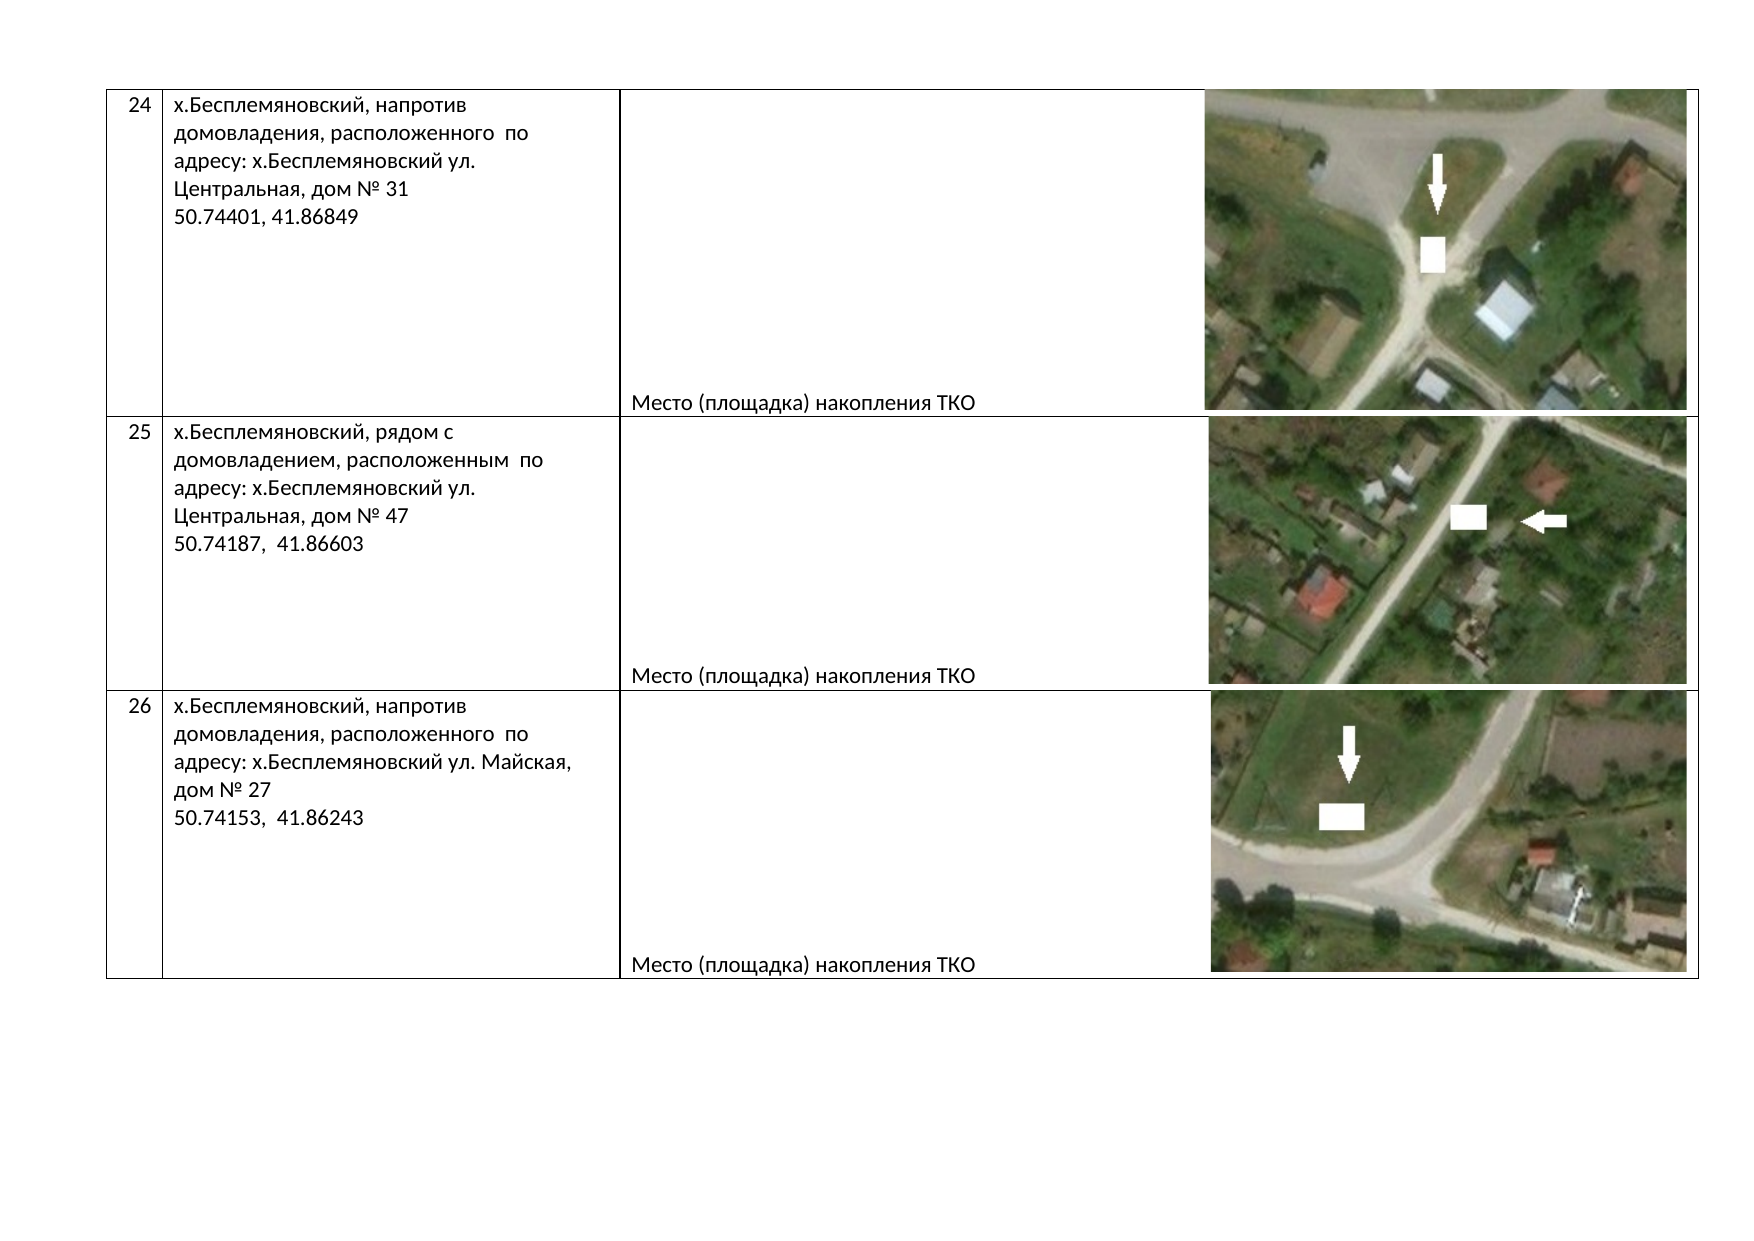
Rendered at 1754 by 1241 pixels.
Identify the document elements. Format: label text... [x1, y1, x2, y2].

table_cell 24 [107, 90, 162, 416]
table_cell 26 [107, 691, 162, 978]
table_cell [621, 691, 1698, 978]
table_cell х.Бесплемяновский, рядом с домовладением, расположенным по адресу: х.Бесплемяновский ул. Центральная, дом № 47 50.74187, 41.86603 [163, 417, 619, 690]
picture [1208, 416, 1687, 684]
table_cell х.Бесплемяновский, напротив домовладения, расположенного по адресу: х.Бесплемяновский ул. Майская, дом № 27 50.74153, 41.86243 [163, 691, 619, 978]
picture [1210, 690, 1687, 972]
picture [1204, 89, 1687, 410]
table_cell 25 [107, 417, 162, 690]
table_cell х.Бесплемяновский, напротив домовладения, расположенного по адресу: х.Бесплемяновский ул. Центральная, дом № 31 50.74401, 41.86849 [163, 90, 619, 416]
table_cell Место (площадка) накопления ТКО [621, 417, 1698, 690]
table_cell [621, 90, 1698, 416]
